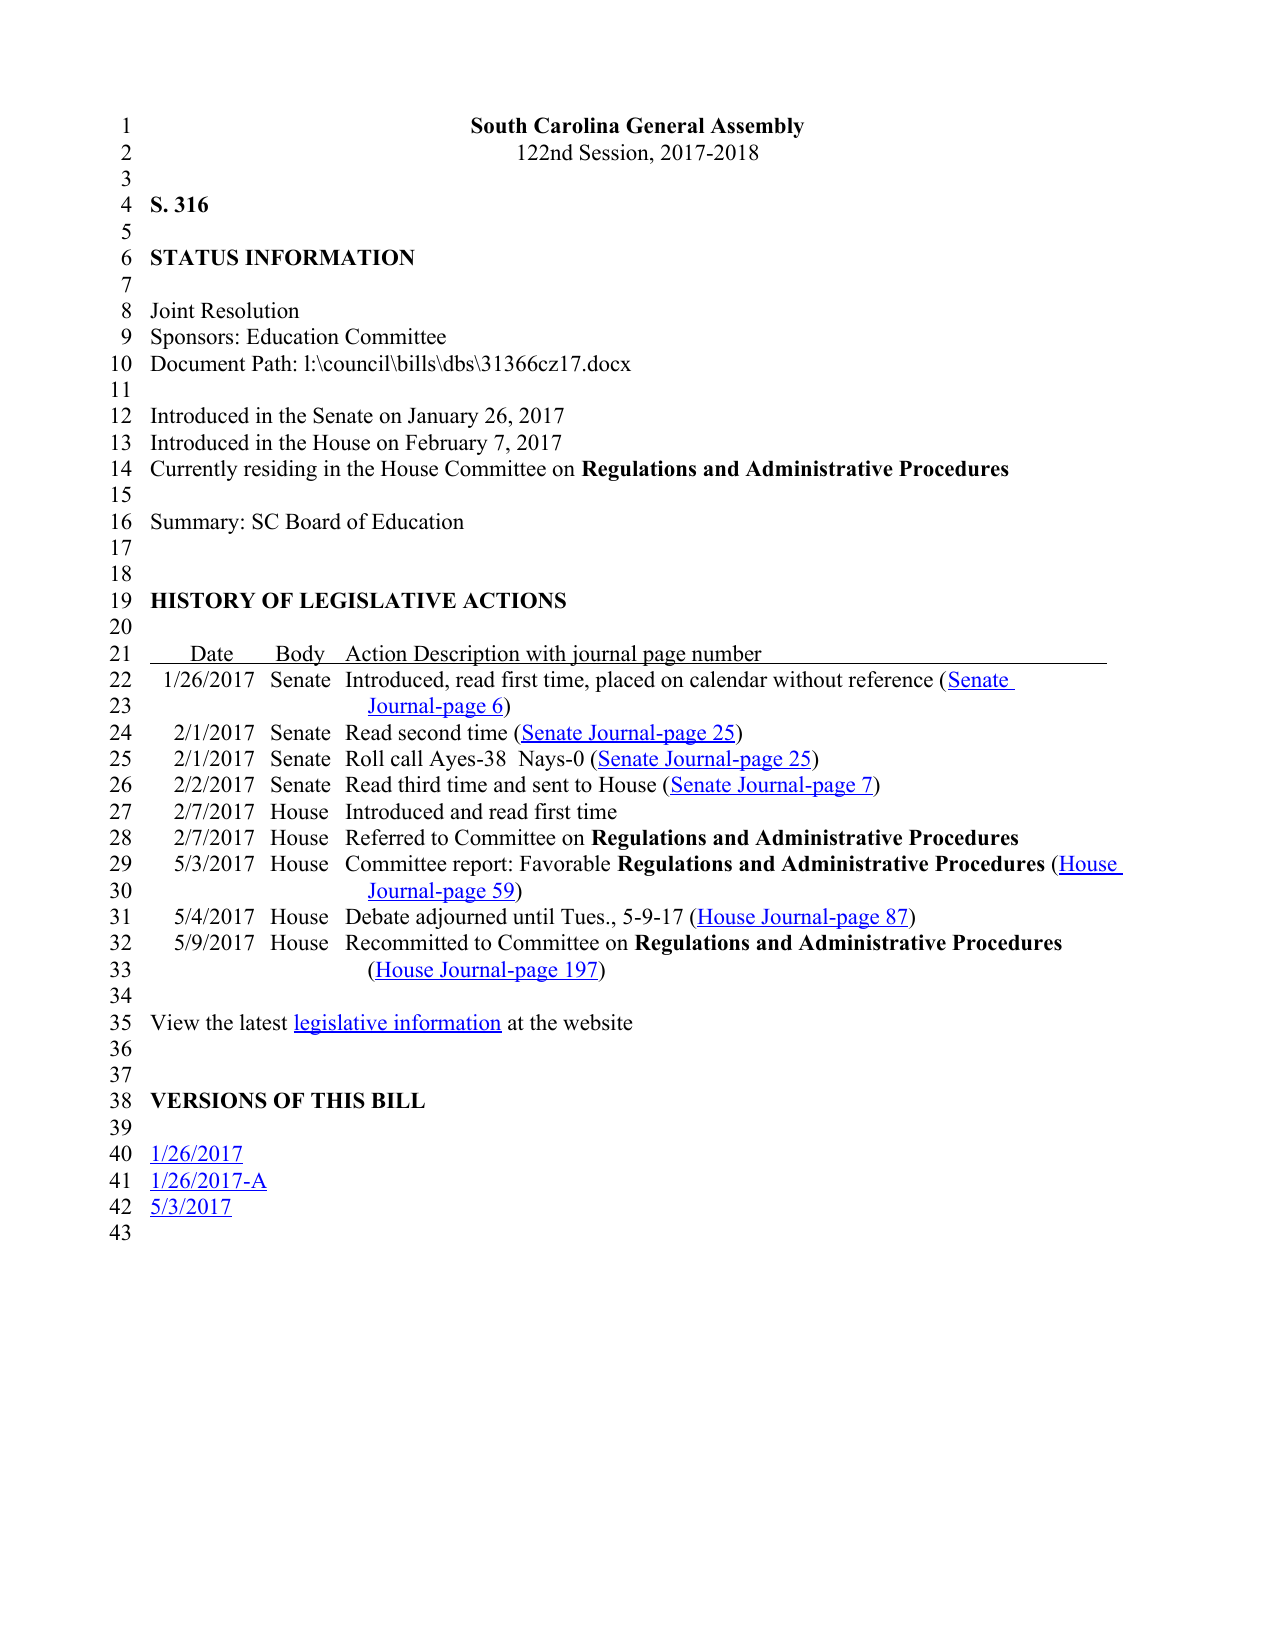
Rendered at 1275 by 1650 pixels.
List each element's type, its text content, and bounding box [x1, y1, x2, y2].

text Summary: SC Board of Education [150, 508, 1125, 534]
text South Carolina General Assembly [150, 112, 1125, 139]
text HISTORY OF LEGISLATIVE ACTIONS [150, 587, 1125, 613]
text Date Body Action Description with journal page number [150, 639, 1125, 666]
text Introduced in the Senate on January 26, 2017 [150, 402, 1125, 429]
text Sponsors: Education Committee [150, 323, 1125, 350]
text 2/7/2017 House Referred to Committee on Regulations and Administrative Procedures [150, 824, 1125, 850]
text STATUS INFORMATION [150, 244, 1125, 271]
text 5/9/2017 House Recommitted to Committee on Regulations and Administrative Procedures (House Journal-page 197) [150, 929, 1125, 982]
text Introduced in the House on February 7, 2017 [150, 429, 1125, 455]
text Document Path: l:\council\bills\dbs\31366cz17.docx [150, 350, 1125, 376]
text 122nd Session, 2017-2018 [150, 139, 1125, 165]
text Currently residing in the House Committee on Regulations and Administrative Procedures [150, 455, 1125, 481]
text S. 316 [150, 192, 1125, 218]
text VERSIONS OF THIS BILL [150, 1088, 1125, 1114]
text 5/4/2017 House Debate adjourned until Tues., 5-9-17 (House Journal-page 87) [150, 903, 1125, 929]
text 2/1/2017 Senate Roll call Ayes-38 Nays-0 (Senate Journal-page 25) [150, 745, 1125, 771]
text 1/26/2017 [150, 1140, 1125, 1167]
text Joint Resolution [150, 297, 1125, 323]
text 5/3/2017 [150, 1193, 1125, 1219]
text 2/7/2017 House Introduced and read first time [150, 798, 1125, 824]
text View the latest legislative information at the website [150, 1008, 1125, 1035]
text 1/26/2017-A [150, 1167, 1125, 1193]
text 2/2/2017 Senate Read third time and sent to House (Senate Journal-page 7) [150, 771, 1125, 798]
text 1/26/2017 Senate Introduced, read first time, placed on calendar without reference (Senate Journal-page 6) [150, 666, 1125, 719]
text 5/3/2017 House Committee report: Favorable Regulations and Administrative Procedures (House Journal-page 59) [150, 850, 1125, 903]
text 2/1/2017 Senate Read second time (Senate Journal-page 25) [150, 719, 1125, 745]
